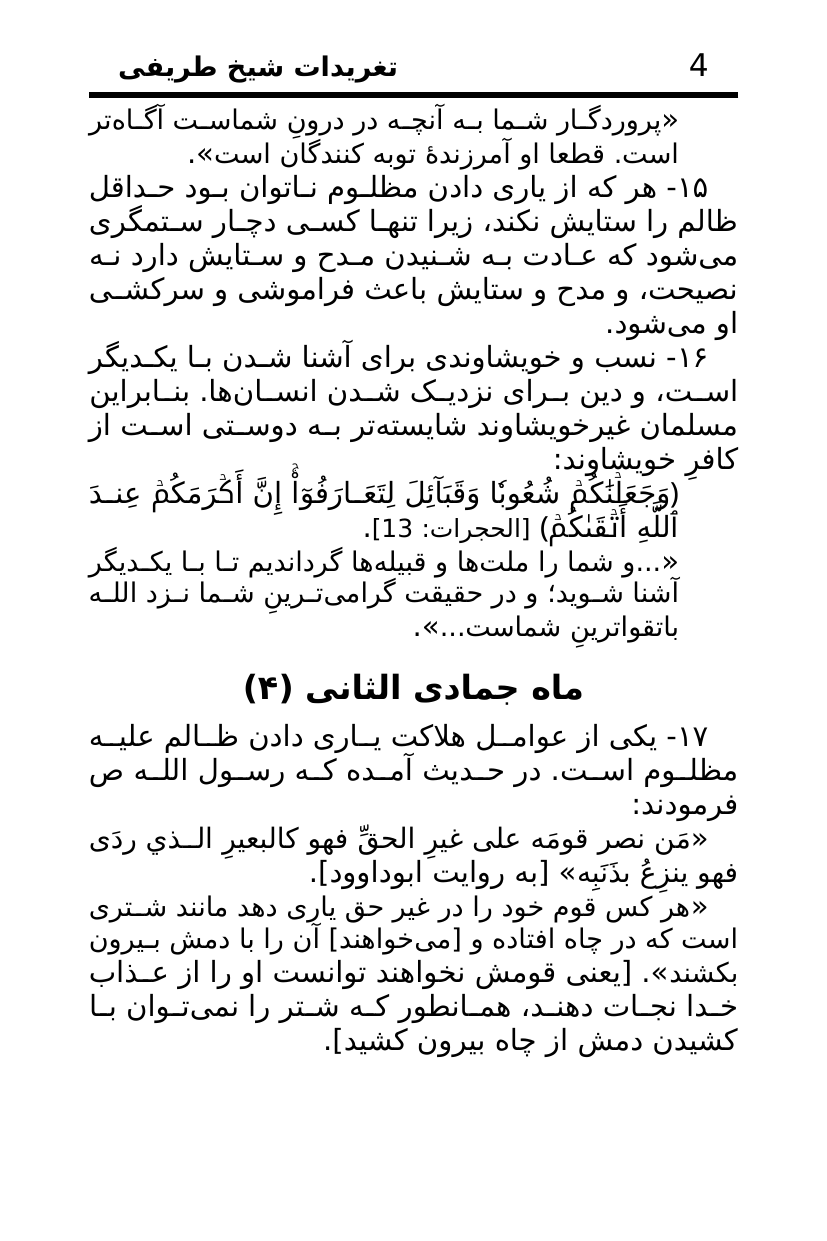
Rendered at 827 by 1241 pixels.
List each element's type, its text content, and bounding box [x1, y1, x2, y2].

text «هر کس قوم خود را در غیر حق یاری دهد مانند شتری است که در چاه افتاده و [می‌خواهند] آن را با دمش بیرون بکشند». [یعنی قومش نخواهند توانست او را از عذاب خدا نجات دهند، همانطور که شتر را نمی‌توان با کشیدن دمش از چاه بیرون کشید]. [89, 889, 738, 1057]
text ۱۵- هر که از یاری دادن مظلوم ناتوان بود حداقل ظالم را ستایش نکند، زیرا تنها کسی دچار ستمگری می‌شود که عادت به شنیدن مدح و ستایش دارد نه نصیحت، و مدح و ستایش باعث فراموشی و سرکشی او می‌شود. [89, 170, 738, 340]
text «مَن نصر قومَه على غيرِ الحقِّ فهو كالبعيرِ الذي ردَى فهو ينزِعُ بذَنَبِه» [به روایت ابوداوود]. [89, 822, 738, 889]
text «...و شما را ملت‌ها و قبیله‌ها گرداندیم تا با یکدیگر آشنا شوید؛ و در حقیقت گرامی‌ترینِ شما نزد الله باتقواترینِ شماست...». [89, 544, 679, 643]
text ماه جمادی الثانی (۴) [89, 668, 738, 707]
text ﴿وَجَعَلۡنَٰكُمۡ شُعُوبٗا وَقَبَآئِلَ لِتَعَارَفُوٓاْۚ إِنَّ أَكۡرَمَكُمۡ عِندَ ٱللَّهِ أَتۡقَىٰكُمۡ﴾ [الحجرات: 13]. [89, 476, 679, 544]
text «پروردگار شما به آنچه در درونِ شماست آگاه‌تر است. قطعا او آمرزندهٔ توبه کنندگان است». [89, 102, 679, 170]
text ۱۶- نسب و خویشاوندی برای آشنا شدن با یکدیگر است، و دین برای نزدیک شدن انسان‌ها. بنابراین مسلمان غیرخویشاوند شایسته‌تر به دوستی است از کافرِ خویشاوند: [89, 340, 738, 476]
text ۱۷- یکی از عوامل هلاکت یاری دادن ظالم علیه مظلوم است. در حدیث آمده که رسول الله ص فرمودند: [89, 720, 738, 822]
